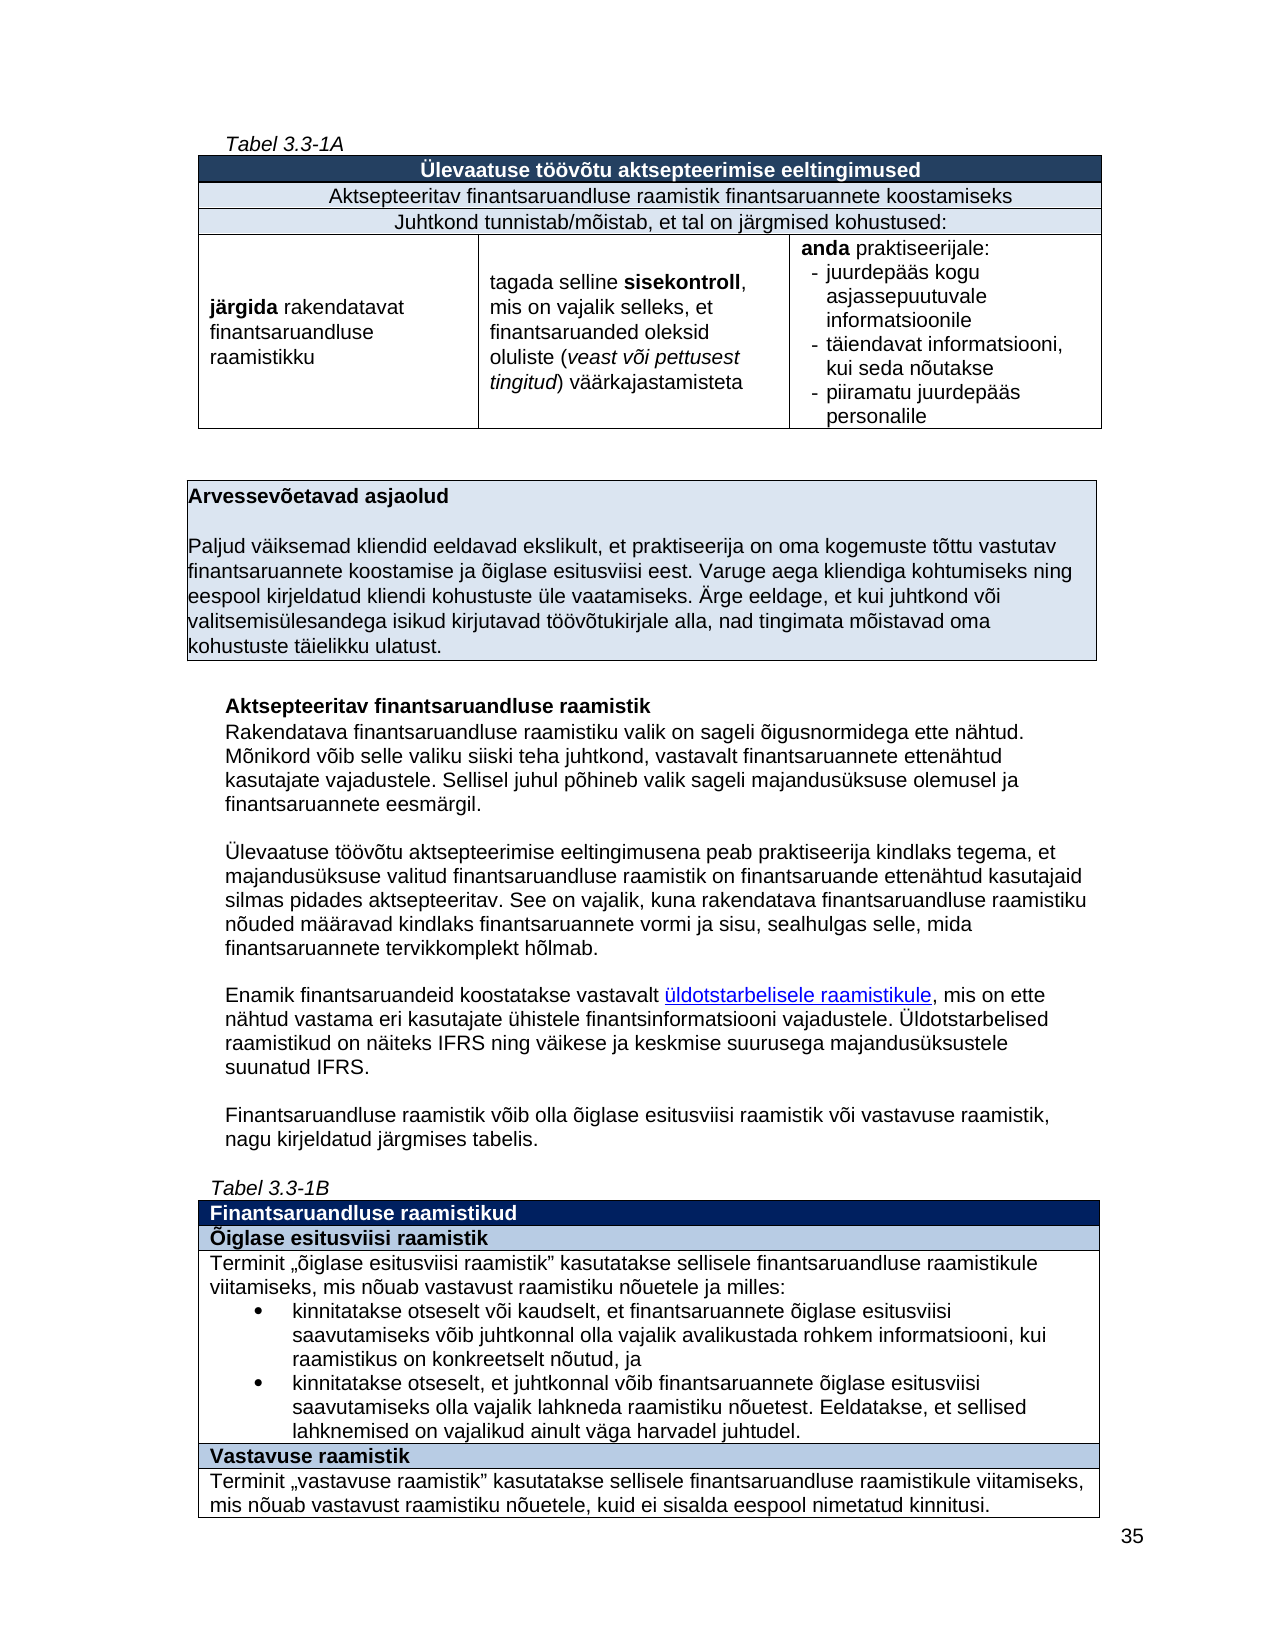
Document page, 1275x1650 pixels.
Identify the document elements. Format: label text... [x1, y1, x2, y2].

table_cell Terminit „vastavuse raamistik” kasutatakse sellisele finantsaruandluse raamistikule viitamiseks, mis nõuab vastavust raamistiku nõuetele, kuid ei sisalda eespool nimetatud kinnitusi. [199, 1469, 1099, 1517]
text Rakendatava finantsaruandluse raamistiku valik on sageli õigusnormidega ette nähtud. Mõnikord võib selle valiku siiski teha juhtkond, vastavalt finantsaruannete ettenähtud kasutajate vajadustele. Sellisel juhul põhineb valik sageli majandusüksuse olemusel ja finantsaruannete eesmärgil. [225, 720, 1087, 816]
text Tabel 3.3-1A [225, 131, 1087, 155]
table_cell Terminit „õiglase esitusviisi raamistik” kasutatakse sellisele finantsaruandluse raamistikule viitamiseks, mis nõuab vastavust raamistiku nõuetele ja milles: kinnitatakse otseselt või kaudselt, et finantsaruannete õiglase esitusviisi saavutamiseks võib juhtkonnal olla vajalik avalikustada rohkem informatsiooni, kui raamistikus on konkreetselt nõutud, ja kinnitatakse otseselt, et juhtkonnal võib finantsaruannete õiglase esitusviisi saavutamiseks olla vajalik lahkneda raamistiku nõuetest. Eeldatakse, et sellised lahknemised on vajalikud ainult väga harvadel juhtudel. [199, 1251, 1099, 1443]
table_header [158, 155, 1101, 432]
text Ülevaatuse töövõtu aktsepteerimise eeltingimusena peab praktiseerija kindlaks tegema, et majandusüksuse valitud finantsaruandluse raamistik on finantsaruande ettenähtud kasutajaid silmas pidades aktsepteeritav. See on vajalik, kuna rakendatava finantsaruandluse raamistiku nõuded määravad kindlaks finantsaruannete vormi ja sisu, sealhulgas selle, mida finantsaruannete tervikkomplekt hõlmab. [225, 839, 1087, 959]
text Paljud väiksemad kliendid eeldavad ekslikult, et praktiseerija on oma kogemuste tõttu vastutav finantsaruannete koostamise ja õiglase esitusviisi eest. Varuge aega kliendiga kohtumiseks ning eespool kirjeldatud kliendi kohustuste üle vaatamiseks. Ärge eeldage, et kui juhtkond või valitsemisülesandega isikud kirjutavad töövõtukirjale alla, nad tingimata mõistavad oma kohustuste täielikku ulatust. [188, 530, 1096, 660]
text Enamik finantsaruandeid koostatakse vastavalt üldotstarbelisele raamistikule, mis on ette nähtud vastama eri kasutajate ühistele finantsinformatsiooni vajadustele. Üldotstarbelised raamistikud on näiteks IFRS ning väikese ja keskmise suurusega majandusüksustele suunatud IFRS. [225, 983, 1087, 1079]
text Arvessevõetavad asjaolud [188, 481, 1096, 505]
table_cell Õiglase esitusviisi raamistik [199, 1226, 1099, 1250]
text Finantsaruandluse raamistik võib olla õiglase esitusviisi raamistik või vastavuse raamistik, nagu kirjeldatud järgmises tabelis. [225, 1103, 1087, 1151]
text Tabel 3.3-1B [210, 1175, 1087, 1200]
text Aktsepteeritav finantsaruandluse raamistik [225, 691, 1087, 720]
table_header Finantsaruandluse raamistikud [199, 1201, 1099, 1225]
table_cell Vastavuse raamistik [199, 1444, 1099, 1468]
